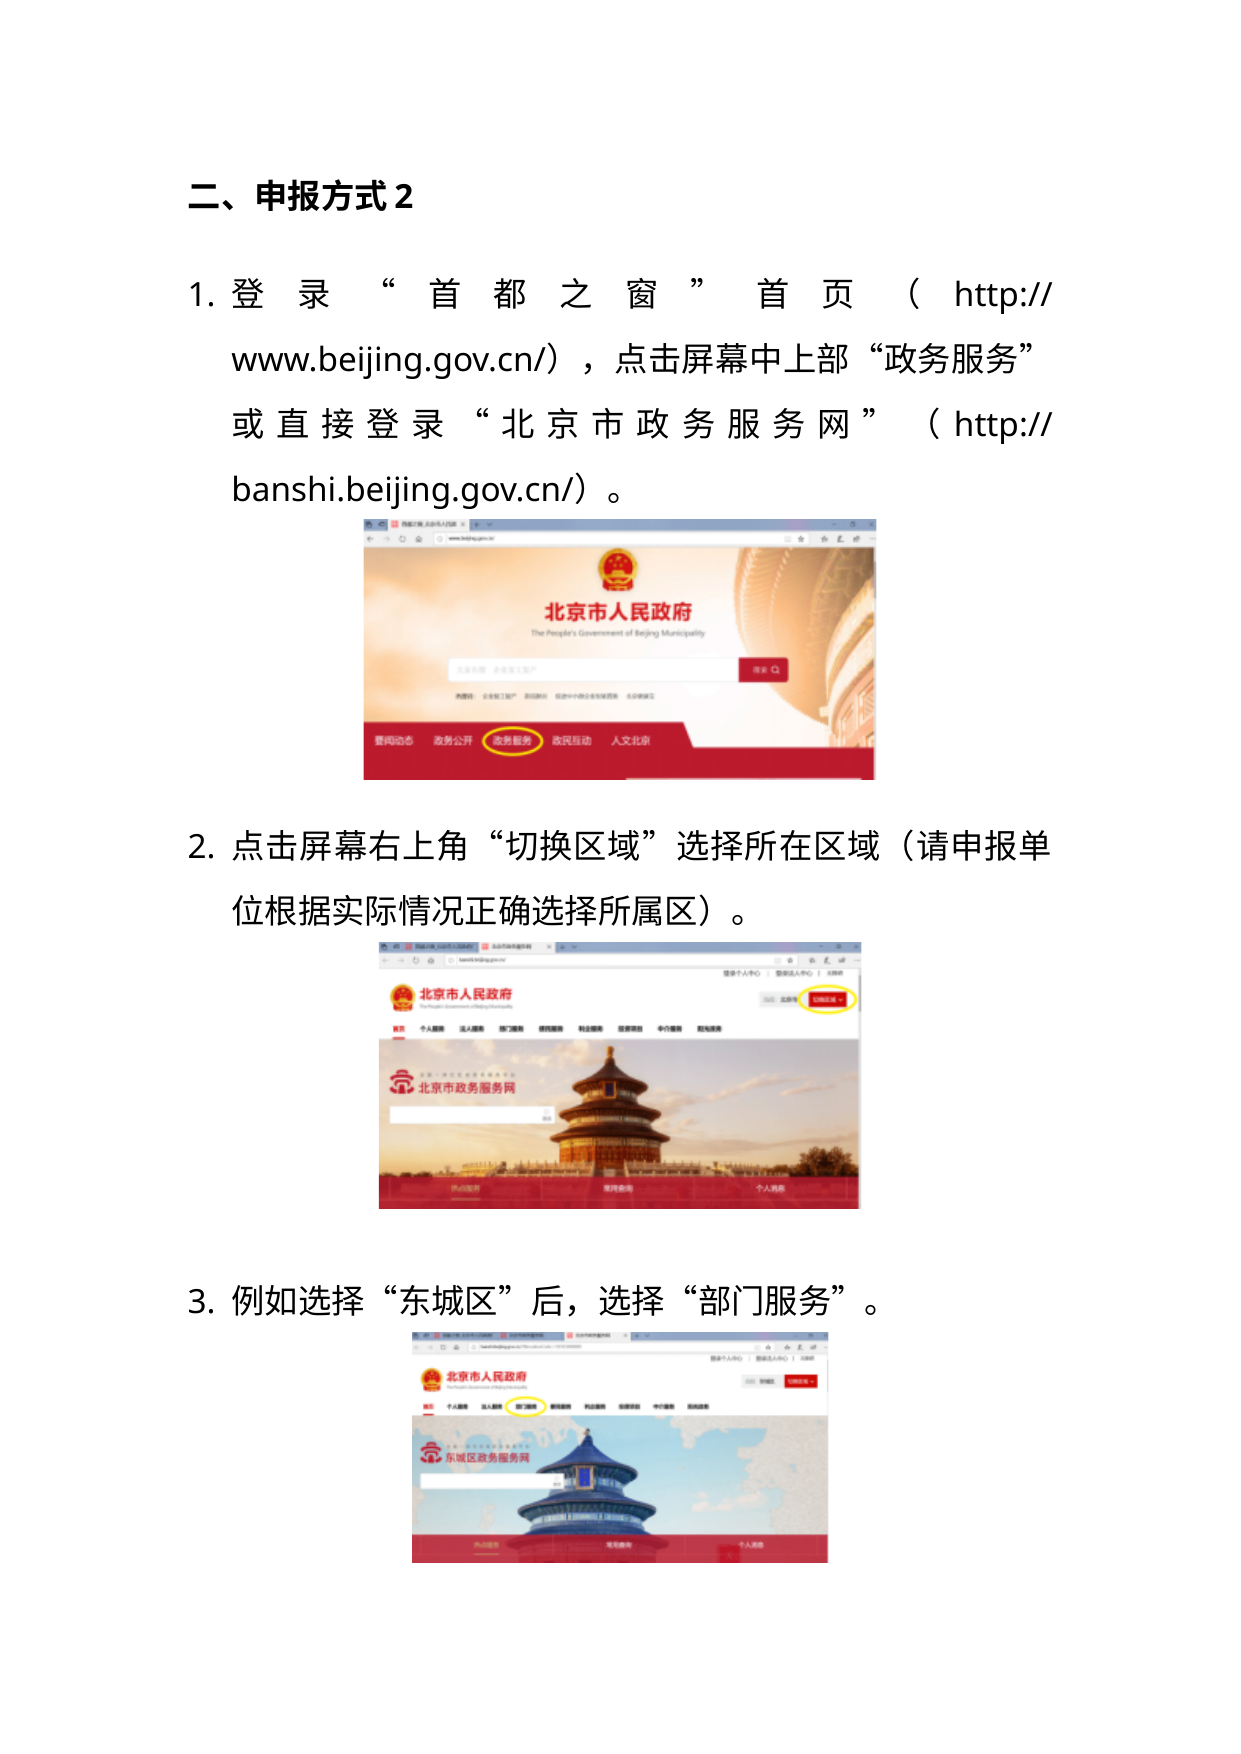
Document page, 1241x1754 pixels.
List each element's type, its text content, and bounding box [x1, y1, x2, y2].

text 二、申报方式2 [187, 162, 1053, 227]
picture [378, 942, 862, 1209]
picture [363, 519, 877, 780]
list 点击屏幕右上角“切换区域”选择所在区域（请申报单位根据实际情况正确选择所属区）。 [187, 812, 1053, 942]
list 例如选择“东城区”后，选择“部门服务”。 [187, 1267, 1053, 1332]
picture [412, 1332, 829, 1563]
list 登录“首都之窗”首页（http://www.beijing.gov.cn/），点击屏幕中上部“政务服务”，或直接登录“北京市政务服务网”（http://banshi.beijing.gov.cn/）。 [187, 259, 1053, 519]
